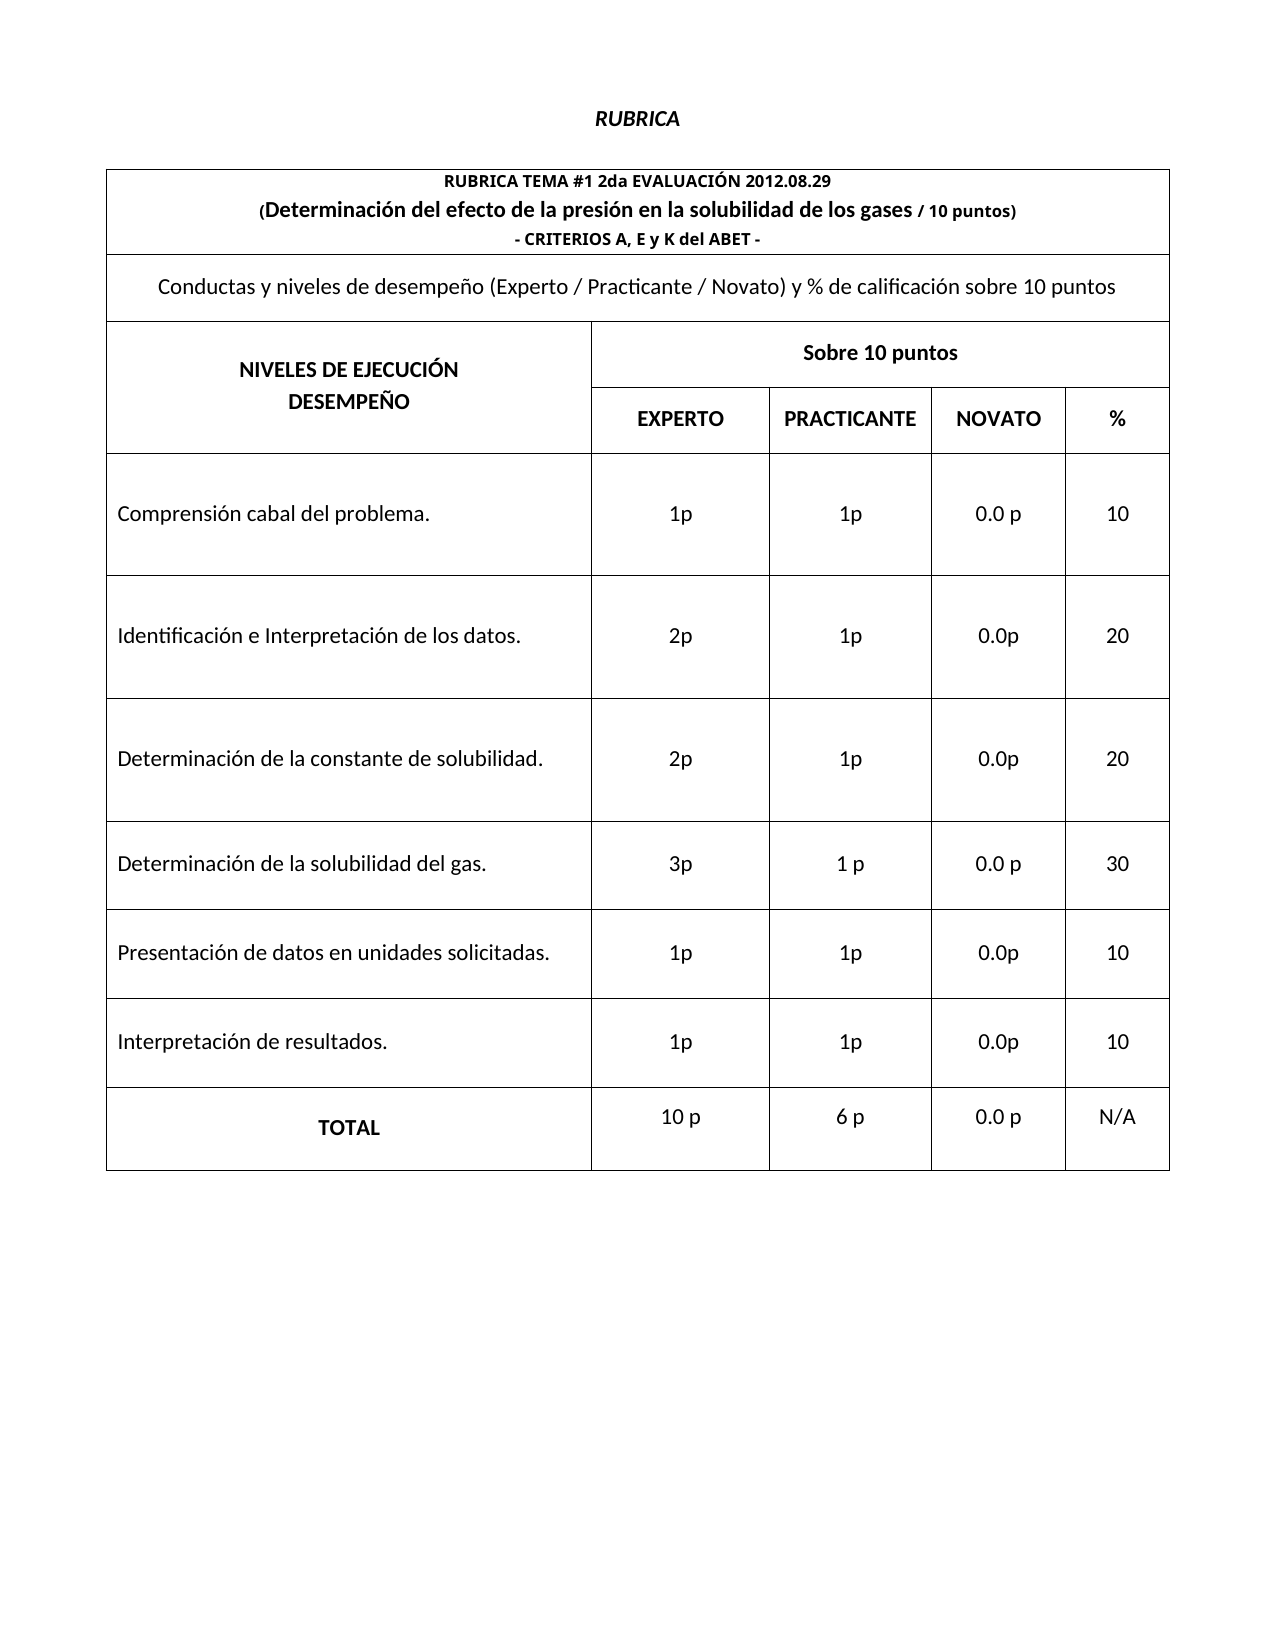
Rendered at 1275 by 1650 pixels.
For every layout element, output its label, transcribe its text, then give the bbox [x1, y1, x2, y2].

table_cell 2p [592, 699, 769, 821]
table_cell Interpretación de resultados. [107, 999, 591, 1087]
table_cell 20 [1066, 699, 1169, 821]
table_cell 10 p [592, 1088, 769, 1170]
table_cell 30 [1066, 822, 1169, 909]
table_cell 0.0 p [932, 822, 1065, 909]
table_cell TOTAL [107, 1088, 591, 1170]
table_cell NIVELES DE EJECUCIÓN DESEMPEÑO [107, 322, 591, 453]
table_cell PRACTICANTE [770, 388, 931, 453]
table_cell 10 [1066, 910, 1169, 998]
table_cell 1p [592, 999, 769, 1087]
table_cell 0.0 p [932, 454, 1065, 575]
table_cell 1p [770, 699, 931, 821]
table_cell 10 [1066, 454, 1169, 575]
table_cell Sobre 10 puntos [592, 322, 1169, 387]
table_cell 1p [592, 910, 769, 998]
table_cell 1p [770, 454, 931, 575]
table_cell Determinación de la solubilidad del gas. [107, 822, 591, 909]
table_cell EXPERTO [592, 388, 769, 453]
table_cell 0.0p [932, 910, 1065, 998]
table_cell Comprensión cabal del problema. [107, 454, 591, 575]
table_cell 0.0p [932, 999, 1065, 1087]
table_cell Determinación de la constante de solubilidad. [107, 699, 591, 821]
table_cell Conductas y niveles de desempeño (Experto / Practicante / Novato) y % de calificación sobre 10 puntos [107, 255, 1169, 321]
table_cell 2p [592, 576, 769, 698]
table_cell 1 p [770, 822, 931, 909]
table_cell 0.0p [932, 576, 1065, 698]
table_cell 1p [592, 454, 769, 575]
table_cell Identificación e Interpretación de los datos. [107, 576, 591, 698]
table_cell 20 [1066, 576, 1169, 698]
table_cell % [1066, 388, 1169, 453]
table_cell 1p [770, 910, 931, 998]
table_cell 1p [770, 576, 931, 698]
table_cell Presentación de datos en unidades solicitadas. [107, 910, 591, 998]
table_cell 0.0p [932, 699, 1065, 821]
table_cell 10 [1066, 999, 1169, 1087]
table_cell 6 p [770, 1088, 931, 1170]
table_cell N/A [1066, 1088, 1169, 1170]
table_cell NOVATO [932, 388, 1065, 453]
table_cell 3p [592, 822, 769, 909]
text RUBRICA [75, 104, 1200, 132]
table_cell 0.0 p [932, 1088, 1065, 1170]
table_cell 1p [770, 999, 931, 1087]
table_header RUBRICA TEMA #1 2da EVALUACIÓN 2012.08.29 (Determinación del efecto de la presión en la solubilidad de los gases / 10 puntos) - CRITERIOS A, E y K del ABET - [107, 170, 1169, 254]
